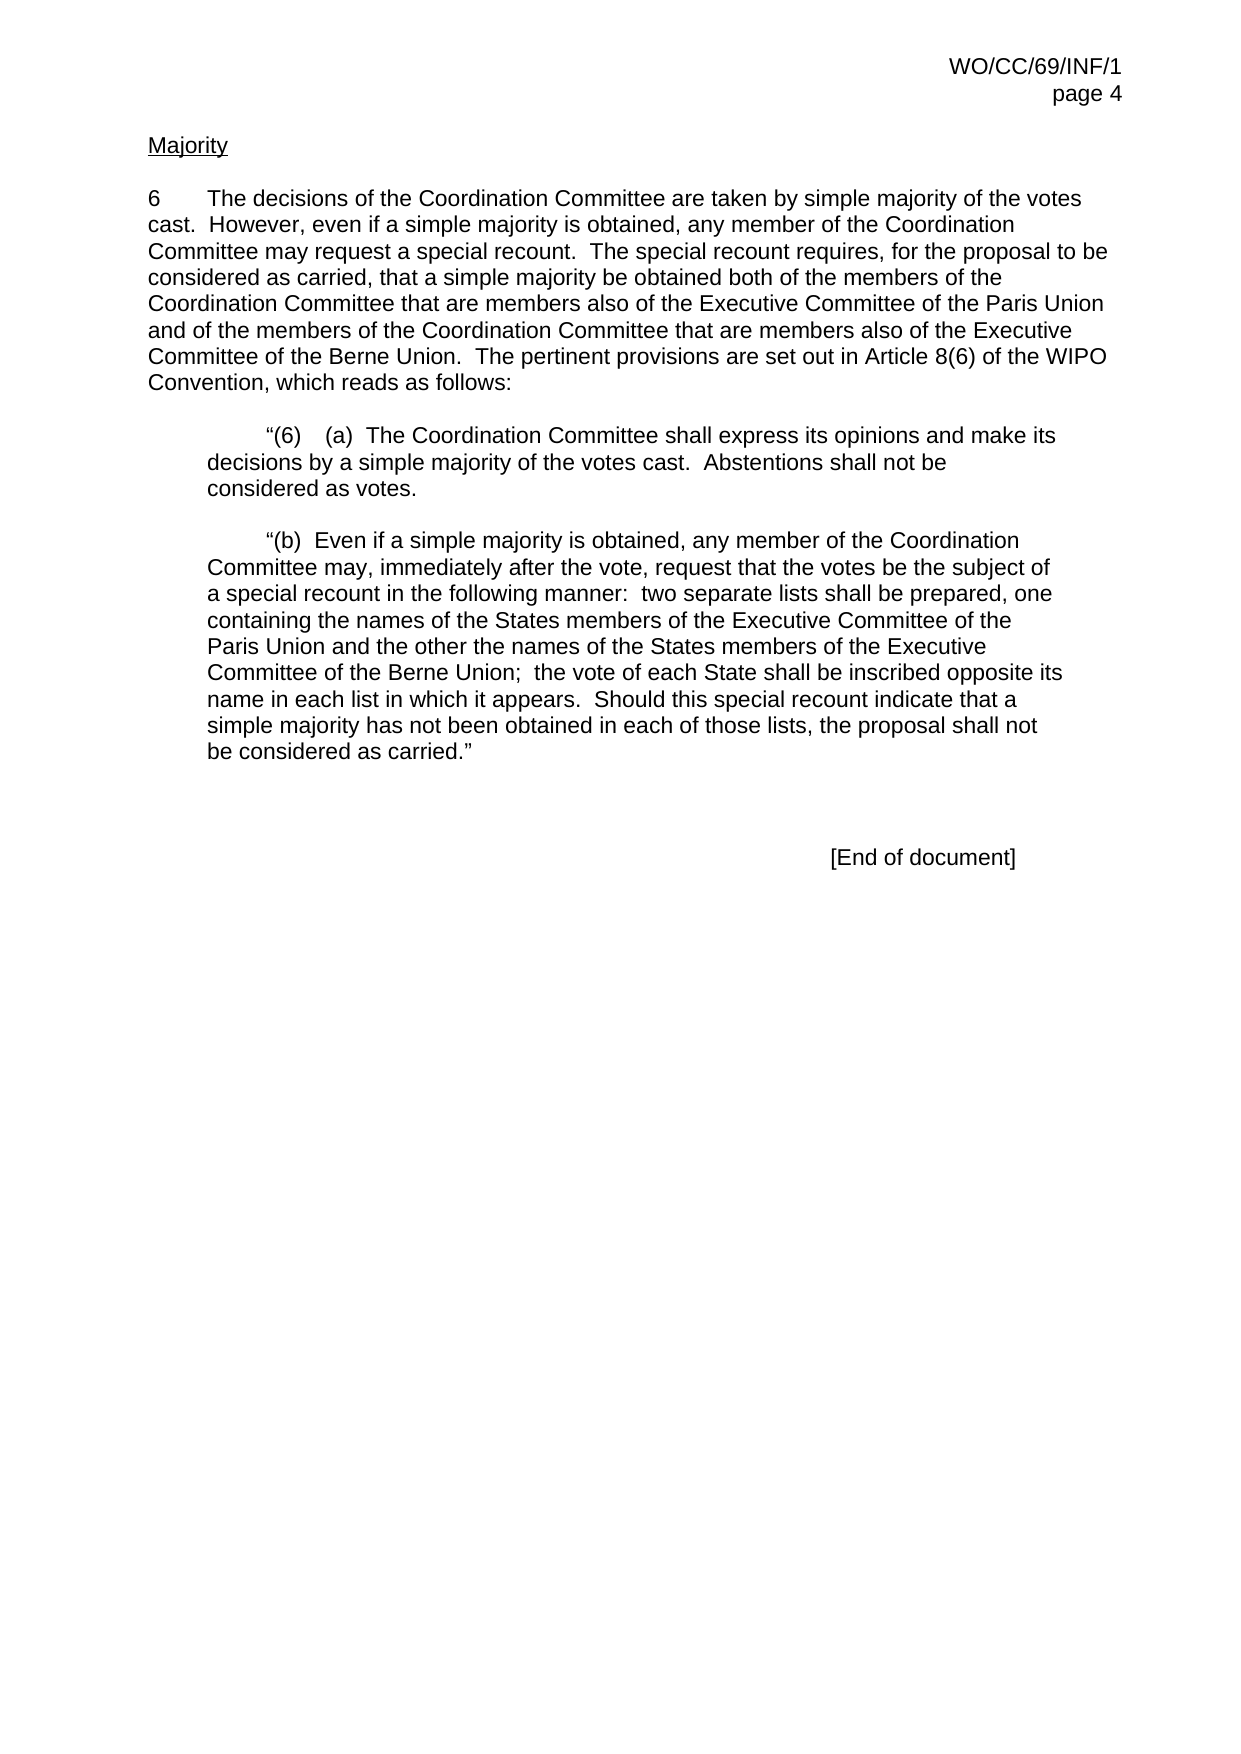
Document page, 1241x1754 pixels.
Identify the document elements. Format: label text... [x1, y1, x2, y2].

text “(b) Even if a simple majority is obtained, any member of the Coordination Committee may, immediately after the vote, request that the votes be the subject of a special recount in the following manner: two separate lists shall be prepared, one containing the names of the States members of the Executive Committee of the Paris Union and the other the names of the States members of the Executive Committee of the Berne Union; the vote of each State shall be inscribed opposite its name in each list in which it appears. Should this special recount indicate that a simple majority has not been obtained in each of those lists, the proposal shall not be considered as carried.” [148, 527, 1063, 765]
text The decisions of the Coordination Committee are taken by simple majority of the votes cast. However, even if a simple majority is obtained, any member of the Coordination Committee may request a special recount. The special recount requires, for the proposal to be considered as carried, that a simple majority be obtained both of the members of the Coordination Committee that are members also of the Executive Committee of the Paris Union and of the members of the Coordination Committee that are members also of the Executive Committee of the Berne Union. The pertinent provisions are set out in Article 8(6) of the WIPO Convention, which reads as follows: [148, 185, 1122, 396]
text Majority [148, 132, 1122, 158]
text “(6) (a) The Coordination Committee shall express its opinions and make its decisions by a simple majority of the votes cast. Abstentions shall not be considered as votes. [207, 422, 1063, 501]
text [End of document] [724, 844, 1122, 870]
